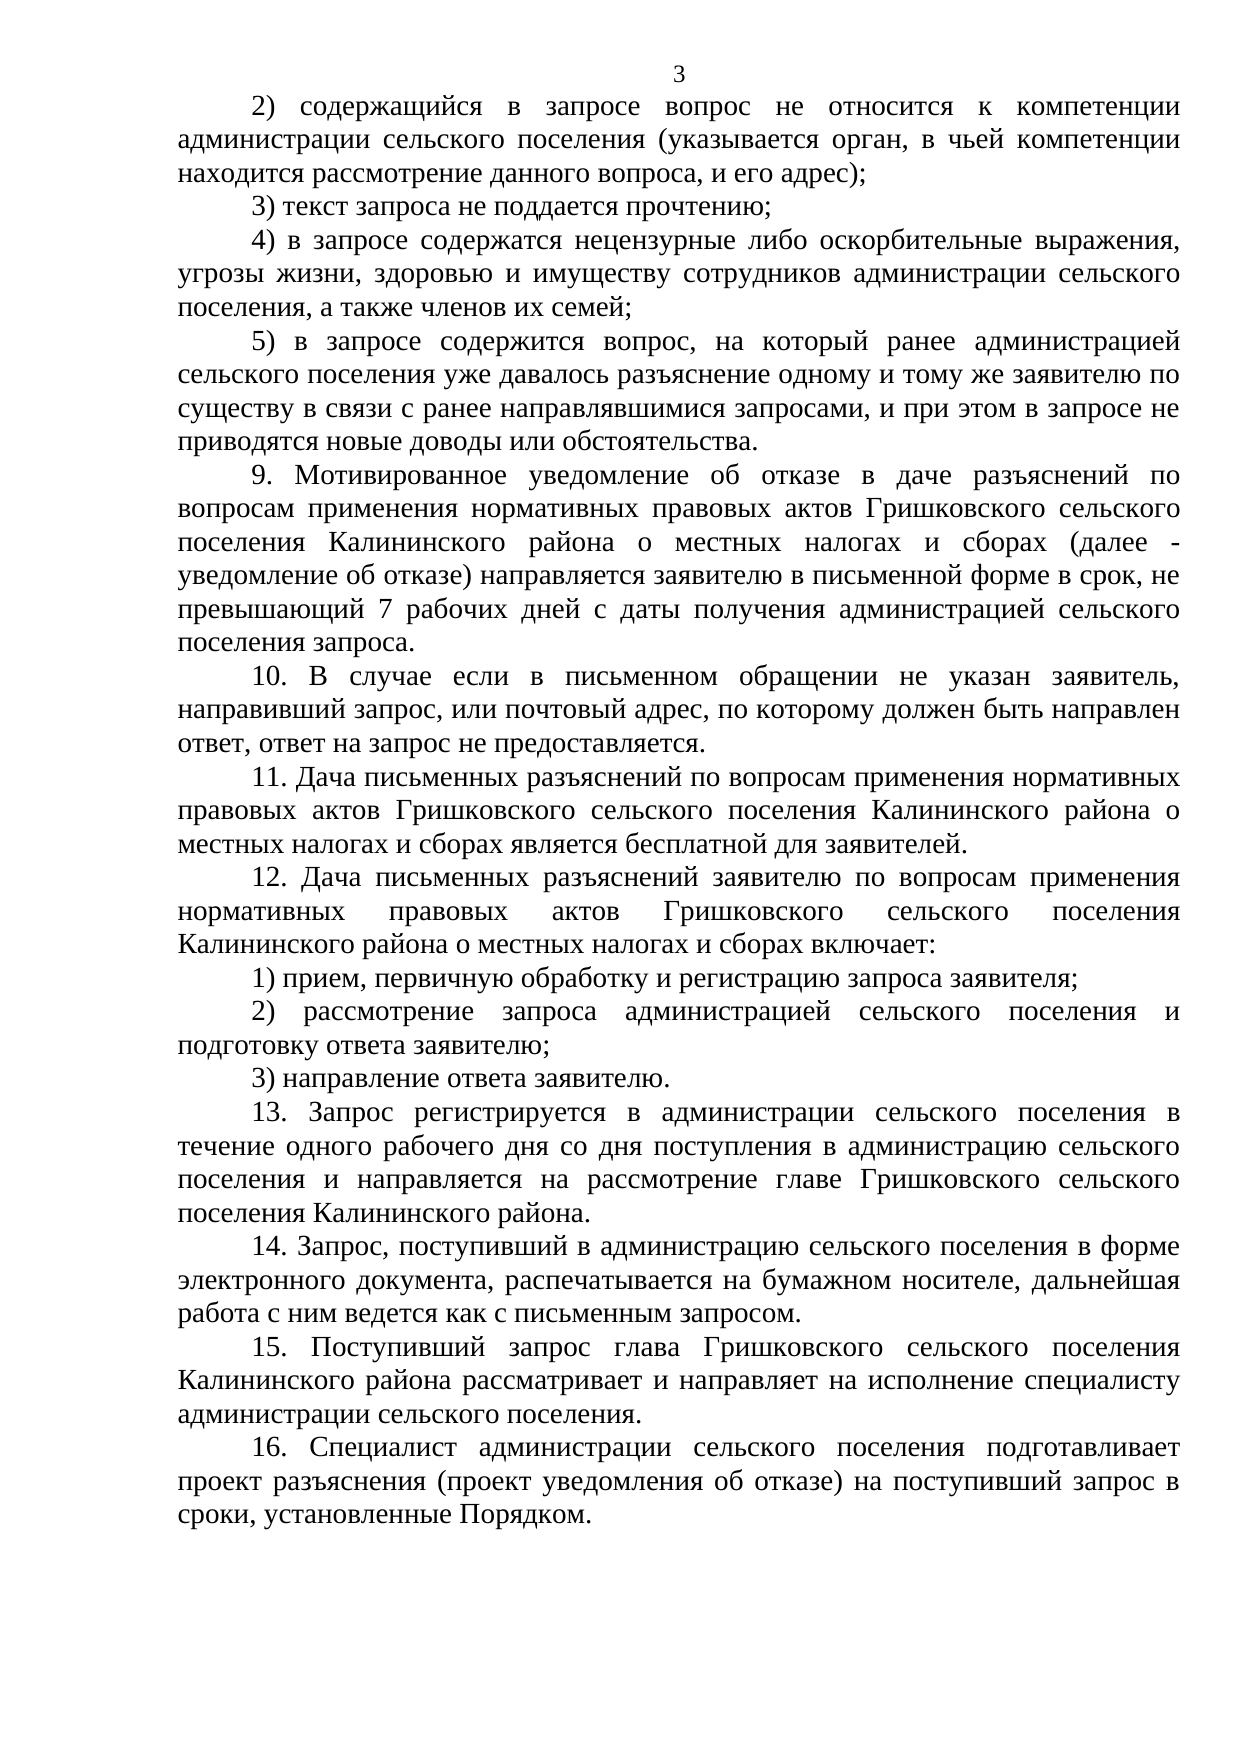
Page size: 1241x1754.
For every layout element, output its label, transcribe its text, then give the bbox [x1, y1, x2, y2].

text 10. В случае если в письменном обращении не указан заявитель, направивший запрос, или почтовый адрес, по которому должен быть направлен ответ, ответ на запрос не предоставляется. [177, 658, 1181, 759]
text 9. Мотивированное уведомление об отказе в даче разъяснений по вопросам применения нормативных правовых актов Гришковского сельского поселения Калининского района о местных налогах и сборах (далее - уведомление об отказе) направляется заявителю в письменной форме в срок, не превышающий 7 рабочих дней с даты получения администрацией сельского поселения запроса. [177, 457, 1181, 658]
text 5) в запросе содержится вопрос, на который ранее администрацией сельского поселения уже давалось разъяснение одному и тому же заявителю по существу в связи с ранее направлявшимися запросами, и при этом в запросе не приводятся новые доводы или обстоятельства. [177, 323, 1181, 457]
text 4) в запросе содержатся нецензурные либо оскорбительные выражения, угрозы жизни, здоровью и имуществу сотрудников администрации сельского поселения, а также членов их семей; [177, 222, 1181, 323]
text 3 [177, 59, 1181, 88]
text 12. Дача письменных разъяснений заявителю по вопросам применения нормативных правовых актов Гришковского сельского поселения Калининского района о местных налогах и сборах включает: [177, 859, 1181, 960]
text 15. Поступивший запрос глава Гришковского сельского поселения Калининского района рассматривает и направляет на исполнение специалисту администрации сельского поселения. [177, 1329, 1181, 1429]
text 1) прием, первичную обработку и регистрацию запроса заявителя; [177, 960, 1181, 993]
text 2) содержащийся в запросе вопрос не относится к компетенции администрации сельского поселения (указывается орган, в чьей компетенции находится рассмотрение данного вопроса, и его адрес); [177, 88, 1181, 188]
text 14. Запрос, поступивший в администрацию сельского поселения в форме электронного документа, распечатывается на бумажном носителе, дальнейшая работа с ним ведется как с письменным запросом. [177, 1228, 1181, 1329]
text 16. Специалист администрации сельского поселения подготавливает проект разъяснения (проект уведомления об отказе) на поступивший запрос в сроки, установленные Порядком. [177, 1429, 1181, 1530]
text 3) направление ответа заявителю. [177, 1061, 1181, 1094]
text 2) рассмотрение запроса администрацией сельского поселения и подготовку ответа заявителю; [177, 993, 1181, 1061]
text 3) текст запроса не поддается прочтению; [177, 188, 1181, 222]
text 13. Запрос регистрируется в администрации сельского поселения в течение одного рабочего дня со дня поступления в администрацию сельского поселения и направляется на рассмотрение главе Гришковского сельского поселения Калининского района. [177, 1094, 1181, 1228]
text 11. Дача письменных разъяснений по вопросам применения нормативных правовых актов Гришковского сельского поселения Калининского района о местных налогах и сборах является бесплатной для заявителей. [177, 759, 1181, 859]
